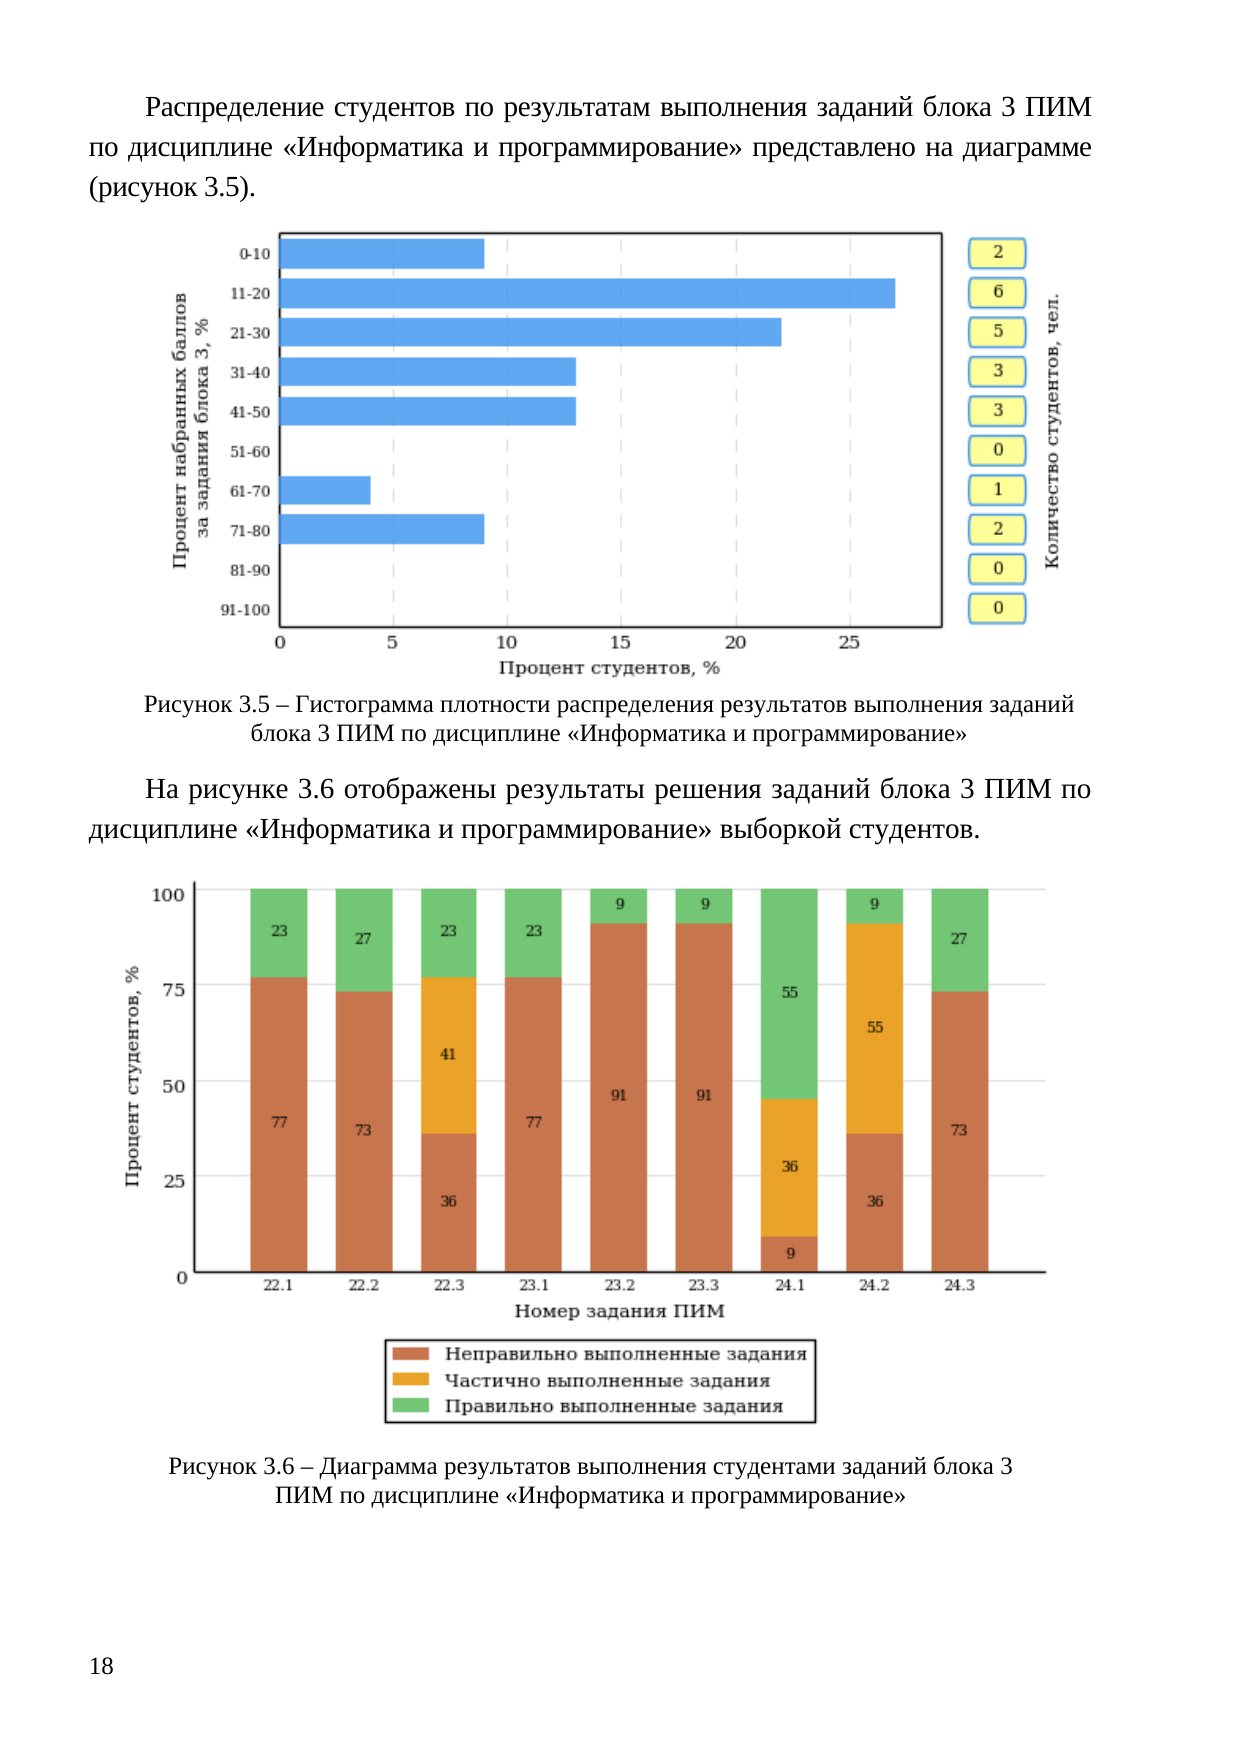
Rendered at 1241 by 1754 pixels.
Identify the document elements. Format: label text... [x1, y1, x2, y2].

text Распределение студентов по результатам выполнения заданий блока 3 ПИМ по дисциплине «Информатика и программирование» представлено на диаграмме (рисунок 3.5). [89, 89, 1092, 203]
picture [118, 851, 1063, 1452]
picture [137, 209, 1082, 690]
text На рисунке 3.6 отображены результаты решения заданий блока 3 ПИМ по дисциплине «Информатика и программирование» выборкой студентов. [89, 771, 1092, 844]
